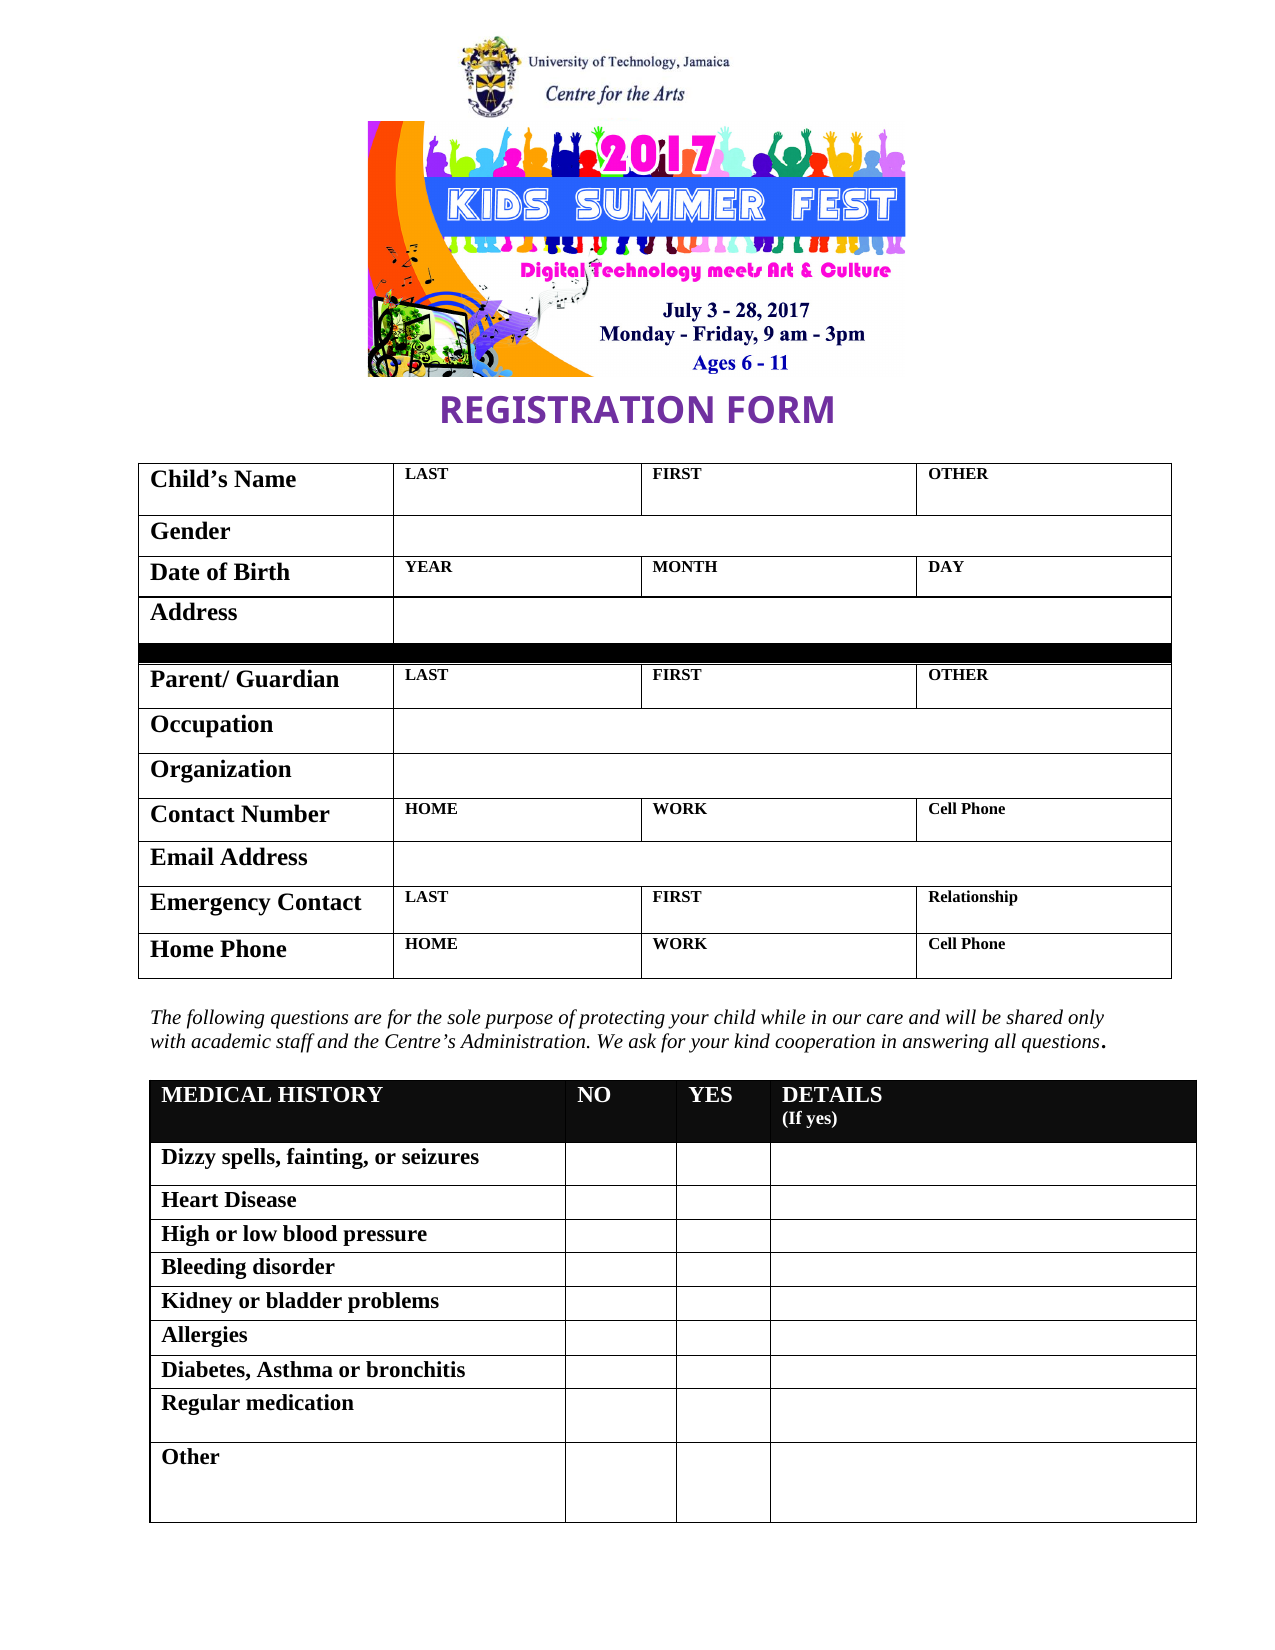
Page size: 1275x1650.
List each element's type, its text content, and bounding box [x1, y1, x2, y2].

table_header FIRST [642, 464, 916, 515]
text REGISTRATION FORM [150, 179, 1125, 434]
table_cell FIRST [642, 887, 916, 933]
text The following questions are for the sole purpose of protecting your child while in our care and will be shared only with academic staff and the Centre’s Administration. We ask for your kind cooperation in answering all questions. [150, 1005, 1125, 1053]
table_cell [394, 598, 1171, 643]
table_cell Contact Number [139, 799, 393, 841]
table_cell [677, 1143, 770, 1185]
table_cell [566, 1356, 676, 1388]
table_cell [771, 1389, 1196, 1442]
table_cell [677, 1389, 770, 1442]
table_cell Home Phone [139, 934, 393, 978]
table_cell Allergies [151, 1321, 565, 1355]
table_cell [771, 1356, 1196, 1388]
table_cell [771, 1287, 1196, 1320]
table_cell High or low blood pressure [151, 1220, 565, 1252]
table_cell [677, 1186, 770, 1219]
table_cell HOME [394, 934, 641, 978]
table_cell OTHER [917, 665, 1171, 708]
table_cell WORK [642, 799, 916, 841]
table_cell DAY [917, 557, 1171, 596]
table_cell Emergency Contact [139, 887, 393, 933]
table_cell [771, 1220, 1196, 1252]
table_cell FIRST [642, 665, 916, 708]
table_cell [566, 1389, 676, 1442]
table_header Child’s Name [139, 464, 393, 515]
table_cell Address [139, 598, 393, 643]
table_cell MONTH [642, 557, 916, 596]
table_cell Cell Phone [917, 934, 1171, 978]
table_cell YEAR [394, 557, 641, 596]
table_cell [677, 1356, 770, 1388]
table_cell HOME [394, 799, 641, 841]
table_cell [771, 1321, 1196, 1355]
table_cell Relationship [917, 887, 1171, 933]
table_cell Bleeding disorder [151, 1253, 565, 1286]
table_cell LAST [394, 887, 641, 933]
table_cell [566, 1253, 676, 1286]
table_cell Heart Disease [151, 1186, 565, 1219]
table_header MEDICAL HISTORY [151, 1081, 565, 1142]
table_cell [139, 644, 1171, 663]
table_cell Date of Birth [139, 557, 393, 596]
table_cell [677, 1253, 770, 1286]
table_header YES [677, 1081, 770, 1142]
table_cell [677, 1443, 770, 1522]
table_cell Email Address [139, 842, 393, 886]
table_cell [394, 754, 1171, 798]
table_cell [771, 1186, 1196, 1219]
picture [367, 26, 905, 377]
table_cell [394, 516, 1171, 556]
table_cell Regular medication [151, 1389, 565, 1442]
table_cell Dizzy spells, fainting, or seizures [151, 1143, 565, 1185]
table_header OTHER [917, 464, 1171, 515]
table_cell Diabetes, Asthma or bronchitis [151, 1356, 565, 1388]
table_cell LAST [394, 665, 641, 708]
table_cell Occupation [139, 709, 393, 753]
table_cell Other [151, 1443, 565, 1522]
table_header LAST [394, 464, 641, 515]
table_cell [566, 1287, 676, 1320]
table_cell Gender [139, 516, 393, 556]
table_header NO [566, 1081, 676, 1142]
table_cell Parent/ Guardian [139, 665, 393, 708]
table_cell Organization [139, 754, 393, 798]
table_cell [771, 1253, 1196, 1286]
table_cell [566, 1143, 676, 1185]
table_header DETAILS (If yes) [771, 1081, 1196, 1142]
table_cell Cell Phone [917, 799, 1171, 841]
table_cell [566, 1443, 676, 1522]
table_cell [677, 1321, 770, 1355]
table_cell [566, 1321, 676, 1355]
table_cell [677, 1220, 770, 1252]
table_cell Kidney or bladder problems [151, 1287, 565, 1320]
table_cell [677, 1287, 770, 1320]
table_cell [394, 709, 1171, 753]
table_cell [771, 1143, 1196, 1185]
table_cell [394, 842, 1171, 886]
table_cell [566, 1186, 676, 1219]
table_cell [566, 1220, 676, 1252]
table_cell WORK [642, 934, 916, 978]
table_cell [771, 1443, 1196, 1522]
